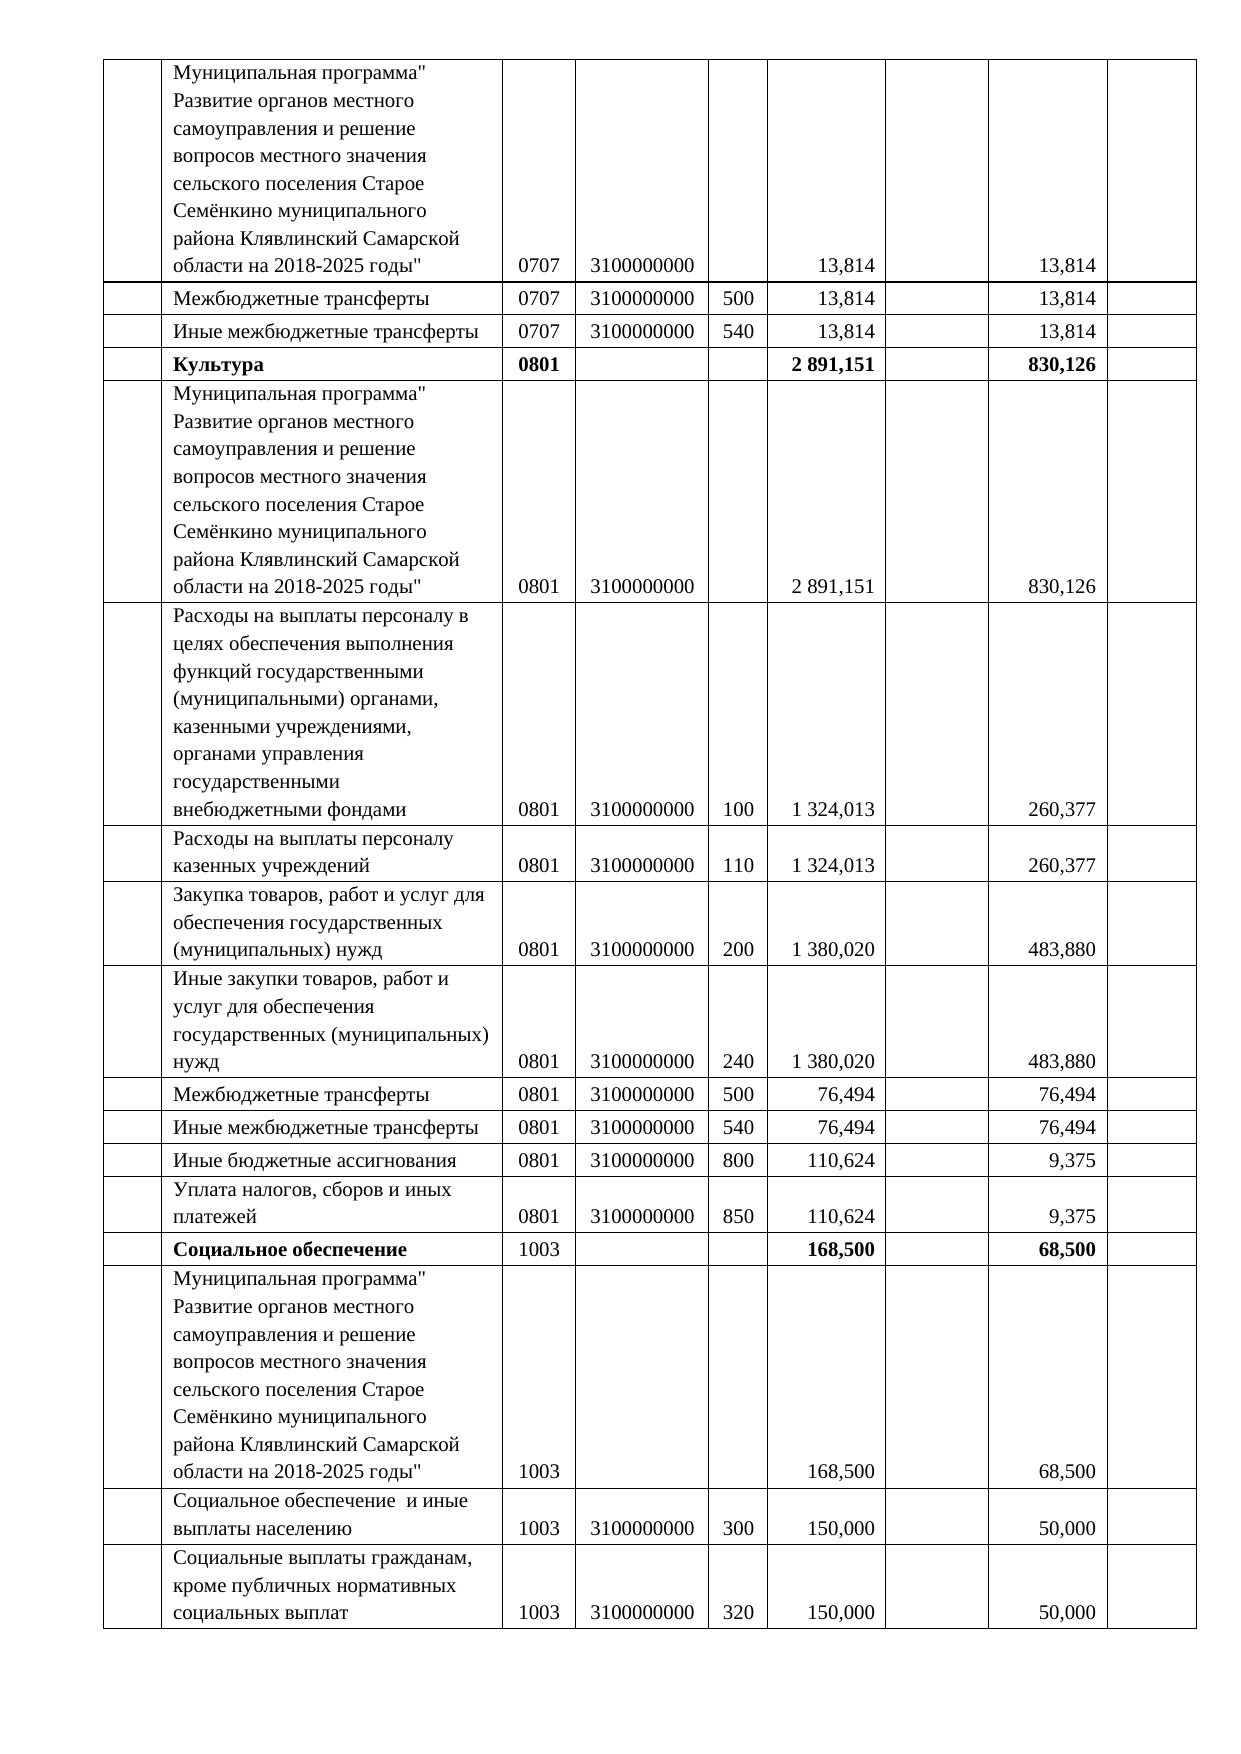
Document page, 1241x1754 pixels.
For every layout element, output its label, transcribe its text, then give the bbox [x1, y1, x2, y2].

table_cell [886, 1177, 988, 1232]
table_cell Расходы на выплаты персоналу в целях обеспечения выполнения функций государственными (муниципальными) органами, казенными учреждениями, органами управления государственными внебюджетными фондами [162, 603, 502, 824]
table_cell [104, 1177, 161, 1232]
table_cell 260,377 [989, 603, 1107, 824]
table_cell 3100000000 [576, 966, 708, 1077]
table_cell [104, 283, 161, 314]
table_cell 0801 [503, 882, 575, 965]
table_cell 0801 [503, 348, 575, 380]
table_cell 3100000000 [576, 1177, 708, 1232]
table_cell [886, 1233, 988, 1265]
table_cell 540 [709, 315, 767, 347]
table_cell 3100000000 [576, 381, 708, 602]
table_cell [886, 1545, 988, 1628]
table_cell [104, 826, 161, 881]
table_cell 483,880 [989, 966, 1107, 1077]
table_cell 68,500 [989, 1233, 1107, 1265]
table_cell 0801 [503, 603, 575, 824]
table_cell [886, 1078, 988, 1110]
table_cell Межбюджетные трансферты [162, 1078, 502, 1110]
table_cell 3100000000 [576, 1489, 708, 1544]
table_cell 2 891,151 [768, 348, 885, 380]
table_cell 150,000 [768, 1545, 885, 1628]
table_cell 483,880 [989, 882, 1107, 965]
table_cell Социальное обеспечение и иные выплаты населению [162, 1489, 502, 1544]
table_cell [1108, 1545, 1196, 1628]
table_cell 13,814 [989, 315, 1107, 347]
table_cell 0801 [503, 1177, 575, 1232]
table_cell 9,375 [989, 1177, 1107, 1232]
table_cell [1108, 381, 1196, 602]
table_cell [709, 1266, 767, 1487]
table_cell 200 [709, 882, 767, 965]
table_cell 3100000000 [576, 603, 708, 824]
table_cell [886, 315, 988, 347]
table_cell 100 [709, 603, 767, 824]
table_cell [886, 1111, 988, 1143]
table_cell [104, 315, 161, 347]
table_cell [104, 60, 161, 281]
table_cell 500 [709, 283, 767, 314]
table_cell 240 [709, 966, 767, 1077]
table_cell [104, 966, 161, 1077]
table_cell [886, 826, 988, 881]
table_cell [1108, 882, 1196, 965]
table_cell [1108, 1266, 1196, 1487]
table_cell [104, 348, 161, 380]
table_cell Уплата налогов, сборов и иных платежей [162, 1177, 502, 1232]
table_cell 0801 [503, 1111, 575, 1143]
table_cell [886, 603, 988, 824]
table_cell 540 [709, 1111, 767, 1143]
table_cell 0707 [503, 60, 575, 281]
table_cell [1108, 1233, 1196, 1265]
table_cell [886, 348, 988, 380]
table_cell [104, 1233, 161, 1265]
table_cell 800 [709, 1144, 767, 1176]
table_cell 68,500 [989, 1266, 1107, 1487]
table_cell 76,494 [768, 1111, 885, 1143]
table_cell 830,126 [989, 348, 1107, 380]
table_cell 1 380,020 [768, 966, 885, 1077]
table_cell [1108, 283, 1196, 314]
table_cell [1108, 603, 1196, 824]
table_cell 0801 [503, 1078, 575, 1110]
table_cell Межбюджетные трансферты [162, 283, 502, 314]
table_cell 500 [709, 1078, 767, 1110]
table_cell 0801 [503, 826, 575, 881]
table_cell [1108, 60, 1196, 281]
table_cell [709, 348, 767, 380]
table_cell [1108, 348, 1196, 380]
table_cell Расходы на выплаты персоналу казенных учреждений [162, 826, 502, 881]
table_cell 76,494 [989, 1078, 1107, 1110]
table_cell [709, 60, 767, 281]
table_cell 168,500 [768, 1266, 885, 1487]
table_cell 3100000000 [576, 315, 708, 347]
table_cell 2 891,151 [768, 381, 885, 602]
table_cell [1108, 1489, 1196, 1544]
table_cell [576, 1233, 708, 1265]
table_cell 50,000 [989, 1545, 1107, 1628]
table_cell [104, 1078, 161, 1110]
table_cell 850 [709, 1177, 767, 1232]
table_cell [1108, 1111, 1196, 1143]
table_cell [886, 1144, 988, 1176]
table_cell 13,814 [768, 315, 885, 347]
table_cell [104, 1489, 161, 1544]
table_cell 13,814 [989, 283, 1107, 314]
table_cell Иные межбюджетные трансферты [162, 315, 502, 347]
table_cell [1108, 1144, 1196, 1176]
table_cell 1 324,013 [768, 603, 885, 824]
table_cell 3100000000 [576, 283, 708, 314]
table_cell [886, 1266, 988, 1487]
table_cell [709, 381, 767, 602]
table_cell 1003 [503, 1266, 575, 1487]
table_cell 0801 [503, 1144, 575, 1176]
table_cell [104, 1111, 161, 1143]
table_cell 300 [709, 1489, 767, 1544]
table_cell 1 380,020 [768, 882, 885, 965]
table_cell Закупка товаров, работ и услуг для обеспечения государственных (муниципальных) нужд [162, 882, 502, 965]
table_cell 3100000000 [576, 882, 708, 965]
table_cell [104, 603, 161, 824]
table_cell [1108, 966, 1196, 1077]
table_cell Социальное обеспечение [162, 1233, 502, 1265]
table_cell Иные закупки товаров, работ и услуг для обеспечения государственных (муниципальных) нужд [162, 966, 502, 1077]
table_cell 3100000000 [576, 1545, 708, 1628]
table_cell [1108, 826, 1196, 881]
table_cell [1108, 1078, 1196, 1110]
table_cell 1003 [503, 1545, 575, 1628]
table_cell [1108, 315, 1196, 347]
table_cell [104, 1266, 161, 1487]
table_cell 3100000000 [576, 826, 708, 881]
table_cell [1108, 1177, 1196, 1232]
table_cell Иные бюджетные ассигнования [162, 1144, 502, 1176]
table_cell [886, 1489, 988, 1544]
table_cell [104, 381, 161, 602]
table_cell 3100000000 [576, 1111, 708, 1143]
table_cell [886, 882, 988, 965]
table_cell 13,814 [768, 60, 885, 281]
table_cell [886, 60, 988, 281]
table_cell 320 [709, 1545, 767, 1628]
table_cell 260,377 [989, 826, 1107, 881]
table_cell [886, 381, 988, 602]
table_cell 0707 [503, 283, 575, 314]
table_cell [104, 1144, 161, 1176]
table_cell 830,126 [989, 381, 1107, 602]
table_cell [576, 348, 708, 380]
table_cell 76,494 [768, 1078, 885, 1110]
table_cell 110 [709, 826, 767, 881]
table_cell [104, 882, 161, 965]
table_cell [576, 1266, 708, 1487]
table_cell [709, 1233, 767, 1265]
table_cell 110,624 [768, 1177, 885, 1232]
table_cell 1 324,013 [768, 826, 885, 881]
table_cell 3100000000 [576, 1078, 708, 1110]
table_cell Социальные выплаты гражданам, кроме публичных нормативных социальных выплат [162, 1545, 502, 1628]
table_cell 13,814 [989, 60, 1107, 281]
table_cell 0707 [503, 315, 575, 347]
table_cell 0801 [503, 966, 575, 1077]
table_cell 50,000 [989, 1489, 1107, 1544]
table_cell [886, 283, 988, 314]
table_cell 3100000000 [576, 60, 708, 281]
table_cell 76,494 [989, 1111, 1107, 1143]
table_cell Культура [162, 348, 502, 380]
table_cell 1003 [503, 1233, 575, 1265]
table_cell 110,624 [768, 1144, 885, 1176]
table_cell [886, 966, 988, 1077]
table_cell 168,500 [768, 1233, 885, 1265]
table_cell Иные межбюджетные трансферты [162, 1111, 502, 1143]
table_cell 9,375 [989, 1144, 1107, 1176]
table_cell 3100000000 [576, 1144, 708, 1176]
table_cell 0801 [503, 381, 575, 602]
table_cell 1003 [503, 1489, 575, 1544]
table_cell 150,000 [768, 1489, 885, 1544]
table_cell 13,814 [768, 283, 885, 314]
table_cell [104, 1545, 161, 1628]
